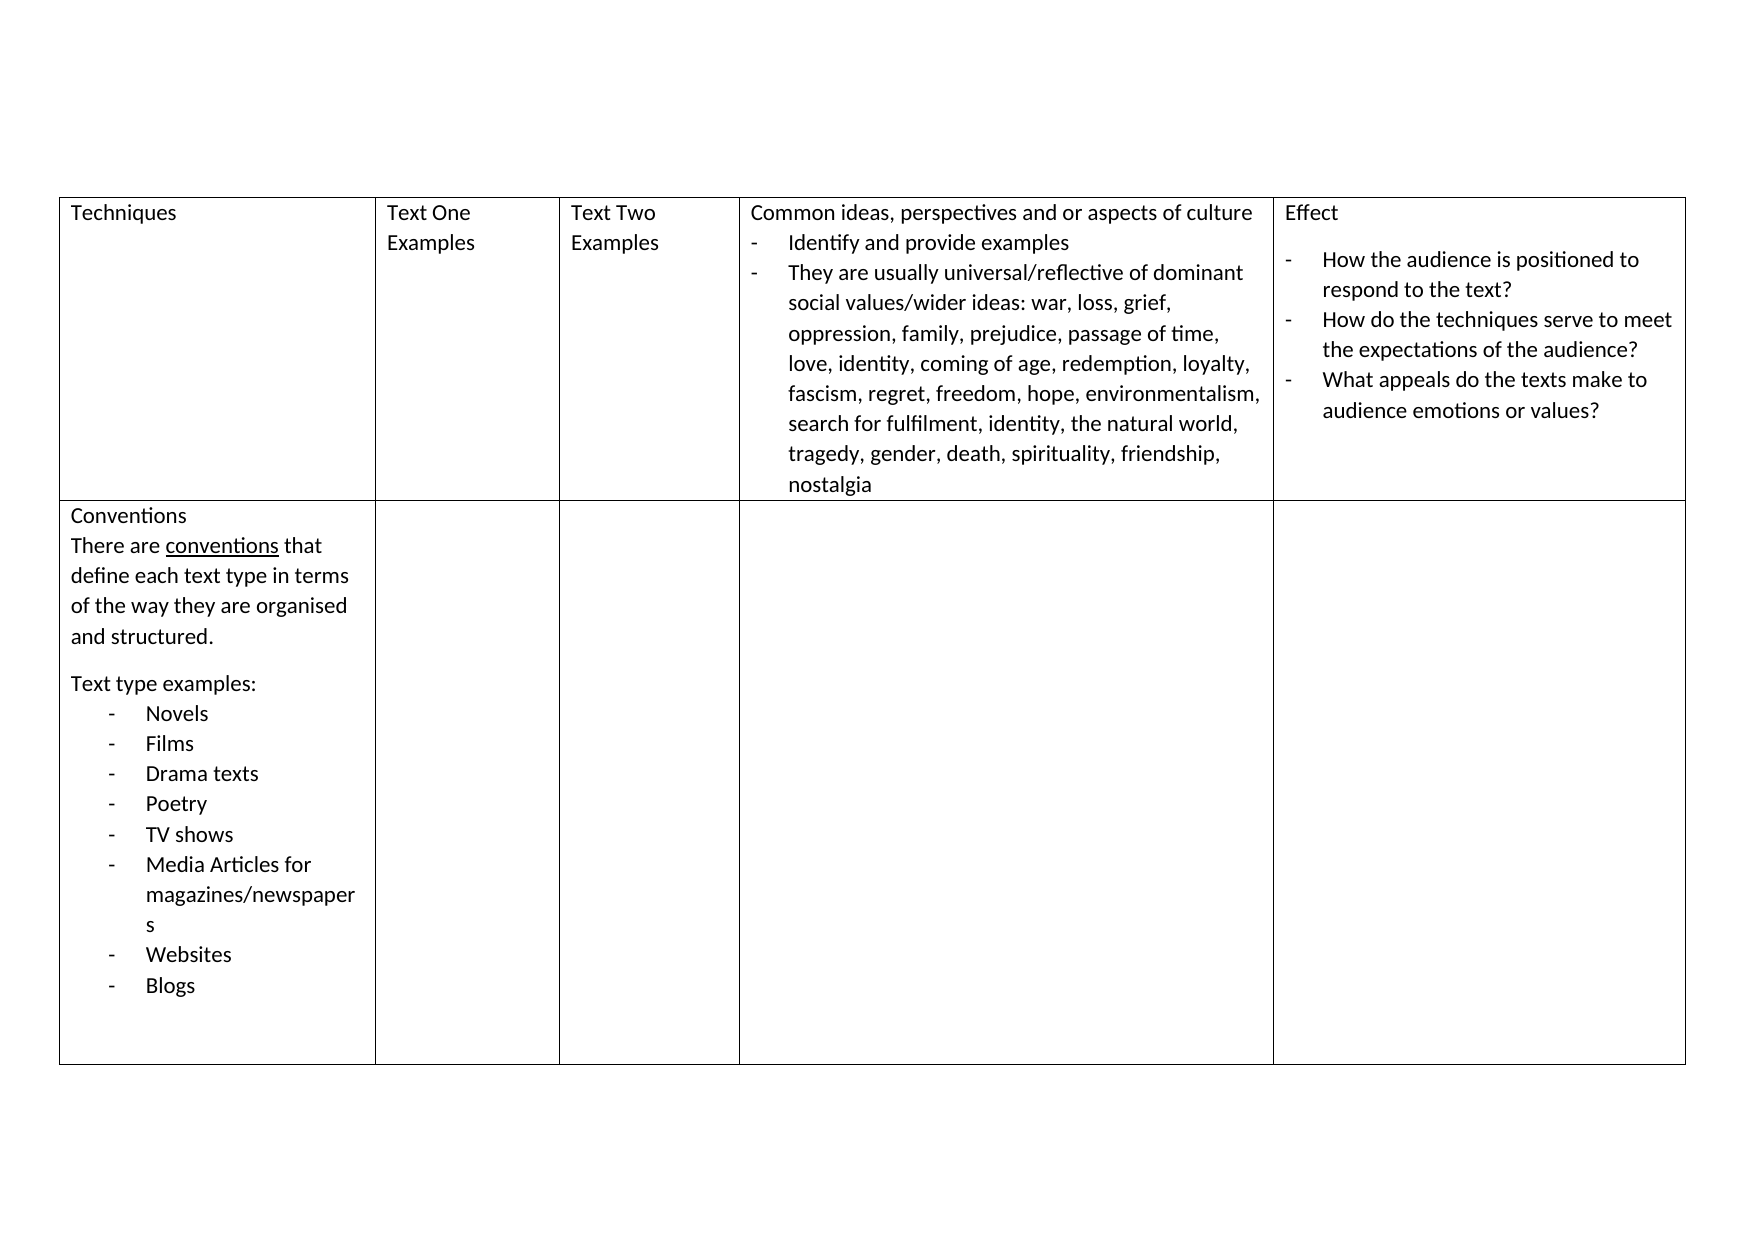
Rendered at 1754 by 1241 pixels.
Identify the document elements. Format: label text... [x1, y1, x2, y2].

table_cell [60, 501, 375, 1064]
table_header Effect How the audience is positioned to respond to the text? How do the techniques serve to meet the expectations of the audience? What appeals do the texts make to audience emotions or values? [1274, 198, 1685, 500]
table_cell [376, 501, 559, 1064]
table_cell [560, 501, 739, 1064]
table_cell [1274, 501, 1685, 1064]
table_cell [740, 501, 1273, 1064]
table_header Techniques [60, 198, 375, 500]
table_header Common ideas, perspectives and or aspects of culture Identify and provide examples They are usually universal/reflective of dominant social values/wider ideas: war, loss, grief, oppression, family, prejudice, passage of time, love, identity, coming of age, redemption, loyalty, fascism, regret, freedom, hope, environmentalism, search for fulfilment, identity, the natural world, tragedy, gender, death, spirituality, friendship, nostalgia [740, 198, 1273, 500]
table_header Text Two Examples [560, 198, 739, 500]
table_header Text One Examples [376, 198, 559, 500]
